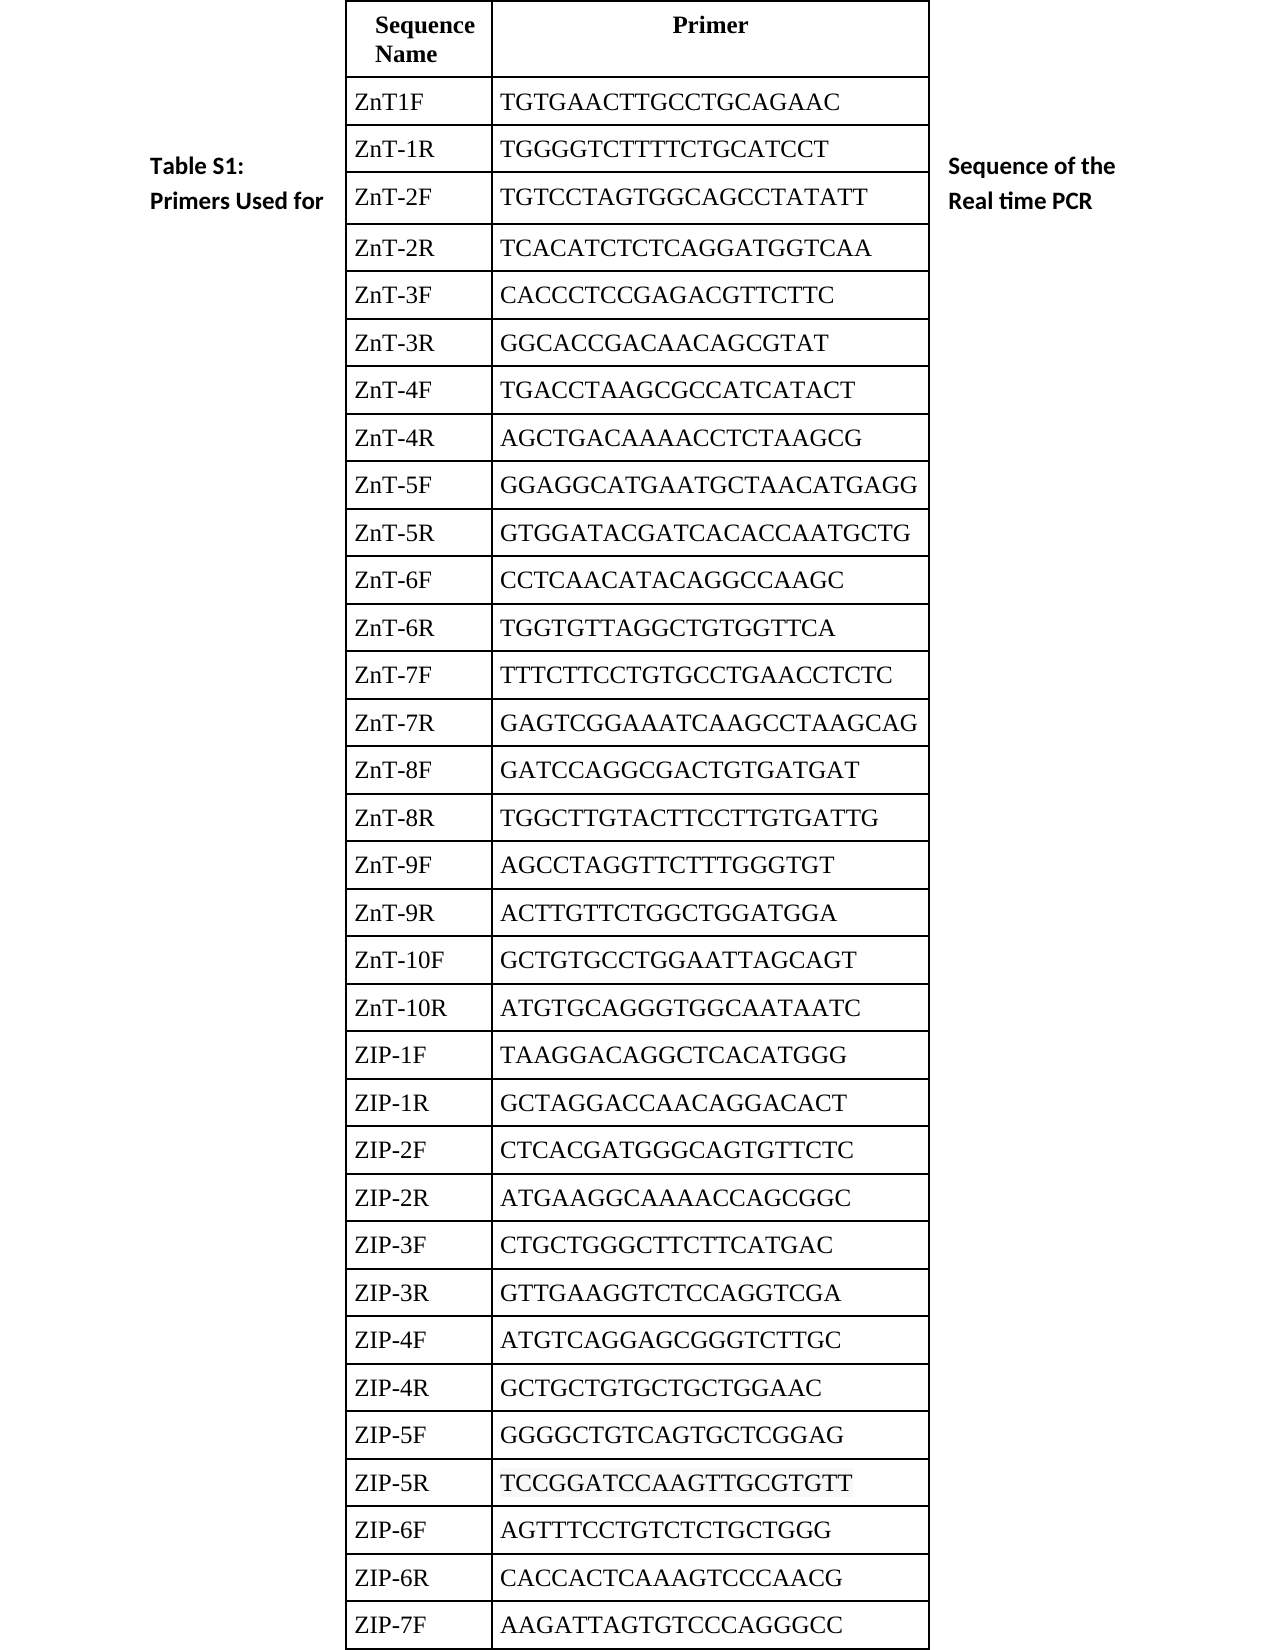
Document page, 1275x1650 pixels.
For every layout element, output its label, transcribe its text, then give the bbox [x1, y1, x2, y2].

table_cell GATCCAGGCGACTGTGATGAT [493, 747, 928, 793]
table_cell ZnT-4F [347, 367, 491, 413]
table_cell ZnT-8R [347, 795, 491, 840]
table_cell ZnT-6F [347, 557, 491, 603]
table_cell ATGTGCAGGGTGGCAATAATC [493, 985, 928, 1030]
table_cell TTTCTTCCTGTGCCTGAACCTCTC [493, 652, 928, 698]
table_cell ZnT-10R [347, 985, 491, 1030]
table_cell TGGCTTGTACTTCCTTGTGATTG [493, 795, 928, 840]
table_cell ATGTCAGGAGCGGGTCTTGC [493, 1317, 928, 1363]
table_cell GTTGAAGGTCTCCAGGTCGA [493, 1270, 928, 1315]
table_cell AGCCTAGGTTCTTTGGGTGT [493, 842, 928, 888]
table_cell ZnT-10F [347, 937, 491, 983]
table_cell TGACCTAAGCGCCATCATACT [493, 367, 928, 413]
table_cell GGCACCGACAACAGCGTAT [493, 320, 928, 365]
table_cell ZnT-4R [347, 415, 491, 460]
table_cell ZnT-2R [347, 225, 491, 270]
table_cell ZIP-1R [347, 1080, 491, 1125]
table_cell GGGGCTGTCAGTGCTCGGAG [493, 1412, 928, 1458]
table_cell ZnT-7F [347, 652, 491, 698]
text Table S1: Sequence of the Primers Used for Real time PCR [930, 150, 1125, 216]
table_cell CACCCTCCGAGACGTTCTTC [493, 272, 928, 318]
table_cell ZnT-3R [347, 320, 491, 365]
table_cell ZIP-2R [347, 1175, 491, 1220]
table_cell AGTTTCCTGTCTCTGCTGGG [493, 1507, 928, 1553]
table_header Primer [493, 2, 928, 76]
table_cell ZIP-7F [347, 1602, 491, 1648]
table_cell CTCACGATGGGCAGTGTTCTC [493, 1127, 928, 1173]
table_cell TCACATCTCTCAGGATGGTCAA [493, 225, 928, 270]
table_cell ZIP-5F [347, 1412, 491, 1458]
table_cell ZIP-4F [347, 1317, 491, 1363]
table_cell ATGAAGGCAAAACCAGCGGC [493, 1175, 928, 1220]
table_cell ZIP-6F [347, 1507, 491, 1553]
text Table S1: Sequence of the Primers Used for Real time PCR [150, 150, 345, 216]
table_cell GGAGGCATGAATGCTAACATGAGG [493, 462, 928, 508]
table_cell GAGTCGGAAATCAAGCCTAAGCAG [493, 700, 928, 745]
table_cell ZIP-2F [347, 1127, 491, 1173]
table_cell TGTCCTAGTGGCAGCCTATATT [493, 173, 928, 223]
table_cell ZIP-4R [347, 1365, 491, 1410]
table_cell AGCTGACAAAACCTCTAAGCG [493, 415, 928, 460]
table_cell AAGATTAGTGTCCCAGGGCC [493, 1602, 928, 1648]
table_cell ZnT-9R [347, 890, 491, 935]
table_cell GCTAGGACCAACAGGACACT [493, 1080, 928, 1125]
table_cell GTGGATACGATCACACCAATGCTG [493, 510, 928, 555]
table_cell ZnT-5F [347, 462, 491, 508]
table_cell ZnT-2F [347, 173, 491, 223]
table_cell TGGGGTCTTTTCTGCATCCT [493, 126, 928, 171]
table_cell ZnT-1R [347, 126, 491, 171]
table_cell ZnT-7R [347, 700, 491, 745]
table_cell TGGTGTTAGGCTGTGGTTCA [493, 605, 928, 650]
table_cell CACCACTCAAAGTCCCAACG [493, 1555, 928, 1600]
table_cell CCTCAACATACAGGCCAAGC [493, 557, 928, 603]
table_cell CTGCTGGGCTTCTTCATGAC [493, 1222, 928, 1268]
table_cell ZIP-3F [347, 1222, 491, 1268]
table_cell ZnT-5R [347, 510, 491, 555]
table_cell TAAGGACAGGCTCACATGGG [493, 1032, 928, 1078]
table_cell ZnT-9F [347, 842, 491, 888]
table_cell ZIP-3R [347, 1270, 491, 1315]
table_cell ZnT1F [347, 78, 491, 124]
table_cell TGTGAACTTGCCTGCAGAAC [493, 78, 928, 124]
table_cell ZIP-6R [347, 1555, 491, 1600]
table_cell TCCGGATCCAAGTTGCGTGTT [493, 1460, 928, 1505]
table_cell GCTGTGCCTGGAATTAGCAGT [493, 937, 928, 983]
table_cell ZnT-3F [347, 272, 491, 318]
table_cell ZnT-8F [347, 747, 491, 793]
table_cell ZIP-5R [347, 1460, 491, 1505]
table_header Sequence Name [347, 2, 491, 76]
table_cell ZIP-1F [347, 1032, 491, 1078]
table_cell ZnT-6R [347, 605, 491, 650]
table_cell GCTGCTGTGCTGCTGGAAC [493, 1365, 928, 1410]
table_cell ACTTGTTCTGGCTGGATGGA [493, 890, 928, 935]
